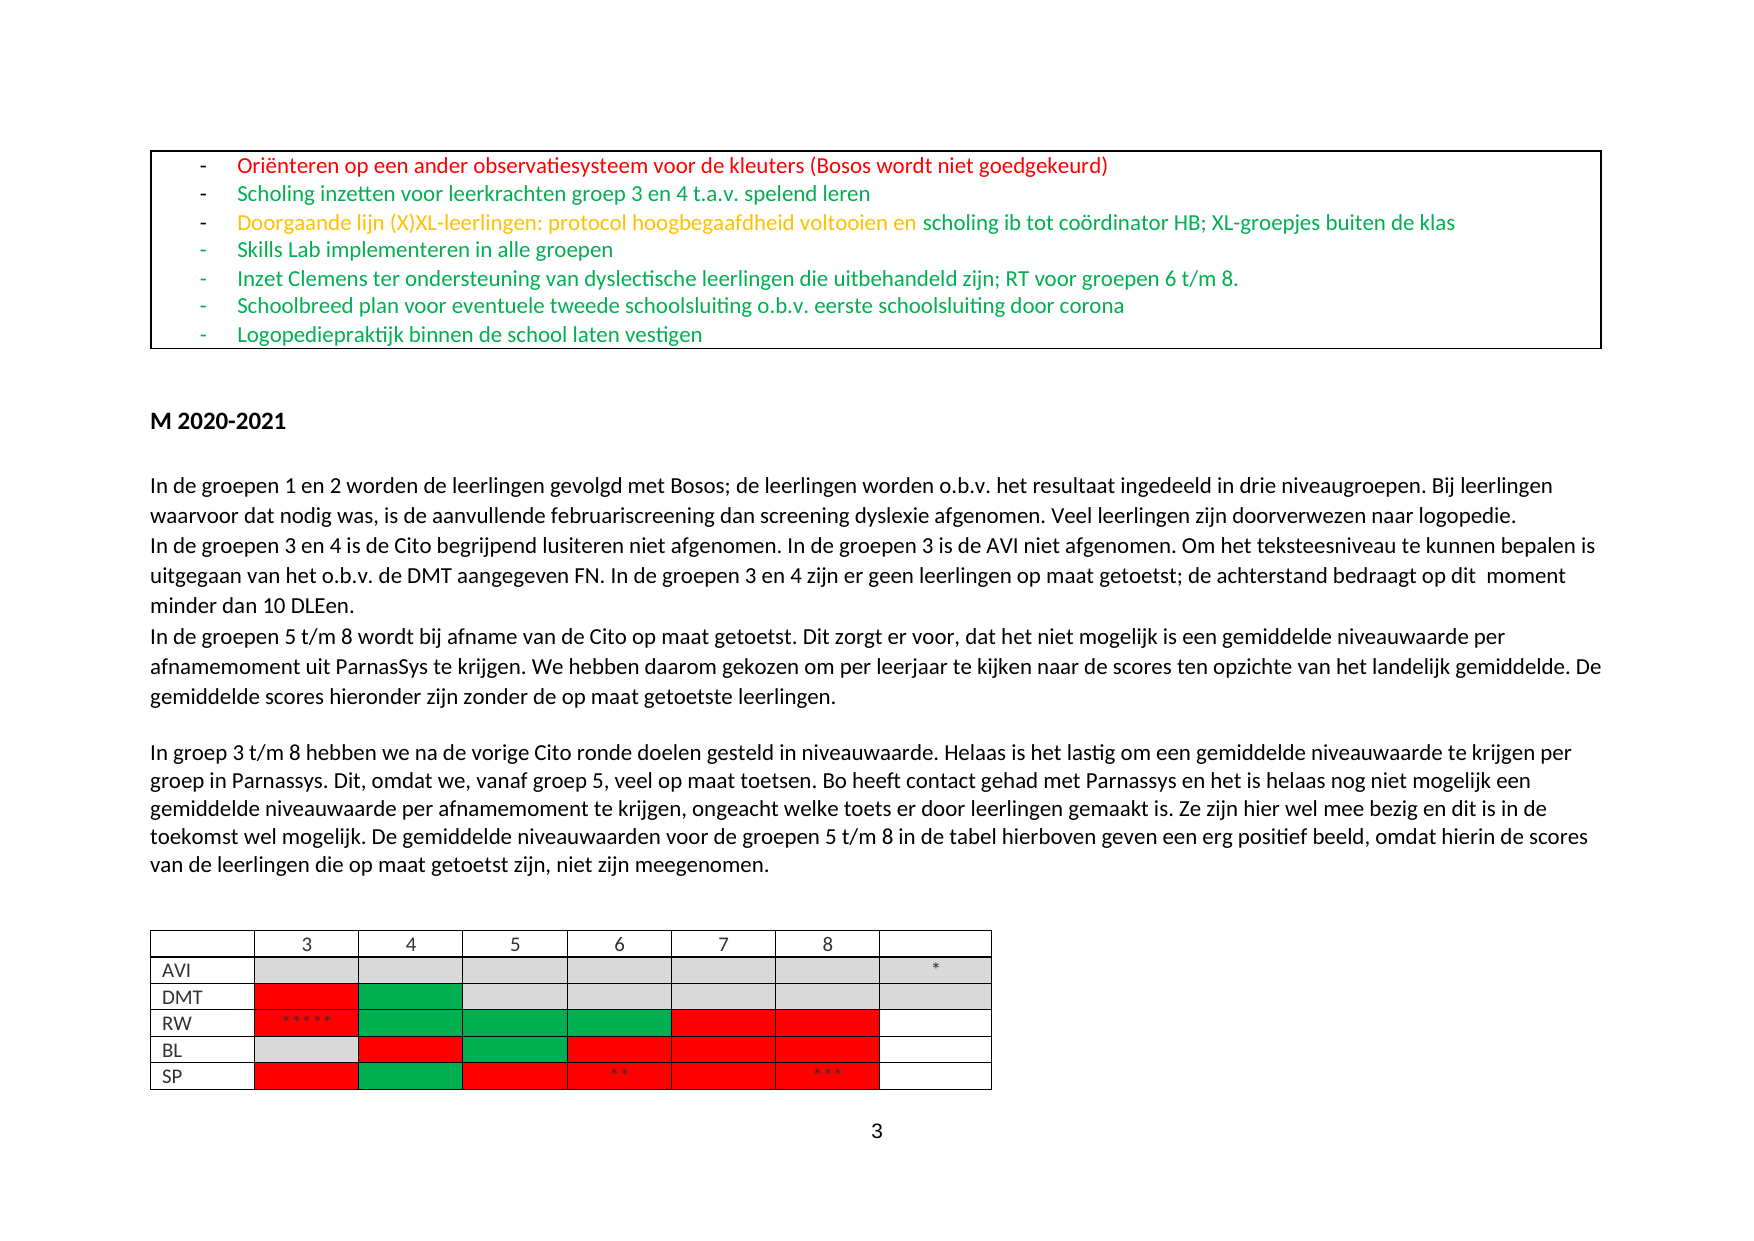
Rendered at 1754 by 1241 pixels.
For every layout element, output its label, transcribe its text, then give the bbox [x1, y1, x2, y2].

table_cell [880, 984, 991, 1009]
table_cell [463, 958, 567, 983]
table_cell ***** [255, 1010, 358, 1036]
table_header 6 [568, 931, 671, 956]
table_cell RW [151, 1010, 254, 1036]
table_cell [568, 1010, 671, 1036]
table_cell [776, 984, 879, 1009]
table_header [151, 931, 254, 956]
table_cell [255, 1063, 358, 1089]
table_cell DMT [151, 984, 254, 1009]
table_cell [672, 1063, 775, 1089]
table_cell [672, 984, 775, 1009]
table_cell [359, 1037, 462, 1062]
table_cell [776, 1010, 879, 1036]
table_cell [568, 984, 671, 1009]
table_header 8 [776, 931, 879, 956]
table_header 7 [672, 931, 775, 956]
table_cell [359, 958, 462, 983]
table_cell [255, 984, 358, 1009]
table_cell [359, 1063, 462, 1089]
table_cell [359, 1010, 462, 1036]
table_cell [463, 1037, 567, 1062]
table_cell [255, 1037, 358, 1062]
table_cell [463, 984, 567, 1009]
table_header 3 [255, 931, 358, 956]
table_cell [568, 1037, 671, 1062]
table_cell [255, 958, 358, 983]
text In de groepen 3 en 4 is de Cito begrijpend lusiteren niet afgenomen. In de groepen 3 is de AVI niet afgenomen. Om het teksteesniveau te kunnen bepalen is uitgegaan van het o.b.v. de DMT aangegeven FN. In de groepen 3 en 4 zijn er geen leerlingen op maat getoetst; de achterstand bedraagt op dit moment minder dan 10 DLEen. [150, 531, 1604, 619]
table_cell [776, 1037, 879, 1062]
table_header 5 [463, 931, 567, 956]
table_cell [359, 984, 462, 1009]
table_cell ** [568, 1063, 671, 1089]
text In de groepen 1 en 2 worden de leerlingen gevolgd met Bosos; de leerlingen worden o.b.v. het resultaat ingedeeld in drie niveaugroepen. Bij leerlingen waarvoor dat nodig was, is de aanvullende februariscreening dan screening dyslexie afgenomen. Veel leerlingen zijn doorverwezen naar logopedie. [150, 471, 1604, 529]
table_cell [463, 1063, 567, 1089]
table_cell [463, 1010, 567, 1036]
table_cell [152, 152, 1600, 348]
table_cell * [880, 958, 991, 983]
table_header 4 [359, 931, 462, 956]
text In de groepen 5 t/m 8 wordt bij afname van de Cito op maat getoetst. Dit zorgt er voor, dat het niet mogelijk is een gemiddelde niveauwaarde per afnamemoment uit ParnasSys te krijgen. We hebben daarom gekozen om per leerjaar te kijken naar de scores ten opzichte van het landelijk gemiddelde. De gemiddelde scores hieronder zijn zonder de op maat getoetste leerlingen. [150, 622, 1604, 710]
table_cell [880, 1010, 991, 1036]
table_cell [672, 1037, 775, 1062]
table_cell SP [151, 1063, 254, 1089]
table_cell [776, 958, 879, 983]
table_cell BL [151, 1037, 254, 1062]
table_cell AVI [151, 958, 254, 983]
table_cell [568, 958, 671, 983]
table_cell *** [776, 1063, 879, 1089]
table_cell [672, 958, 775, 983]
text In groep 3 t/m 8 hebben we na de vorige Cito ronde doelen gesteld in niveauwaarde. Helaas is het lastig om een gemiddelde niveauwaarde te krijgen per groep in Parnassys. Dit, omdat we, vanaf groep 5, veel op maat toetsen. Bo heeft contact gehad met Parnassys en het is helaas nog niet mogelijk een gemiddelde niveauwaarde per afnamemoment te krijgen, ongeacht welke toets er door leerlingen gemaakt is. Ze zijn hier wel mee bezig en dit is in de toekomst wel mogelijk. De gemiddelde niveauwaarden voor de groepen 5 t/m 8 in de tabel hierboven geven een erg positief beeld, omdat hierin de scores van de leerlingen die op maat getoetst zijn, niet zijn meegenomen. [150, 738, 1604, 878]
table_cell [880, 1037, 991, 1062]
table_cell [880, 1063, 991, 1089]
table_header [880, 931, 991, 956]
text M 2020-2021 [150, 405, 1604, 435]
table_cell [672, 1010, 775, 1036]
